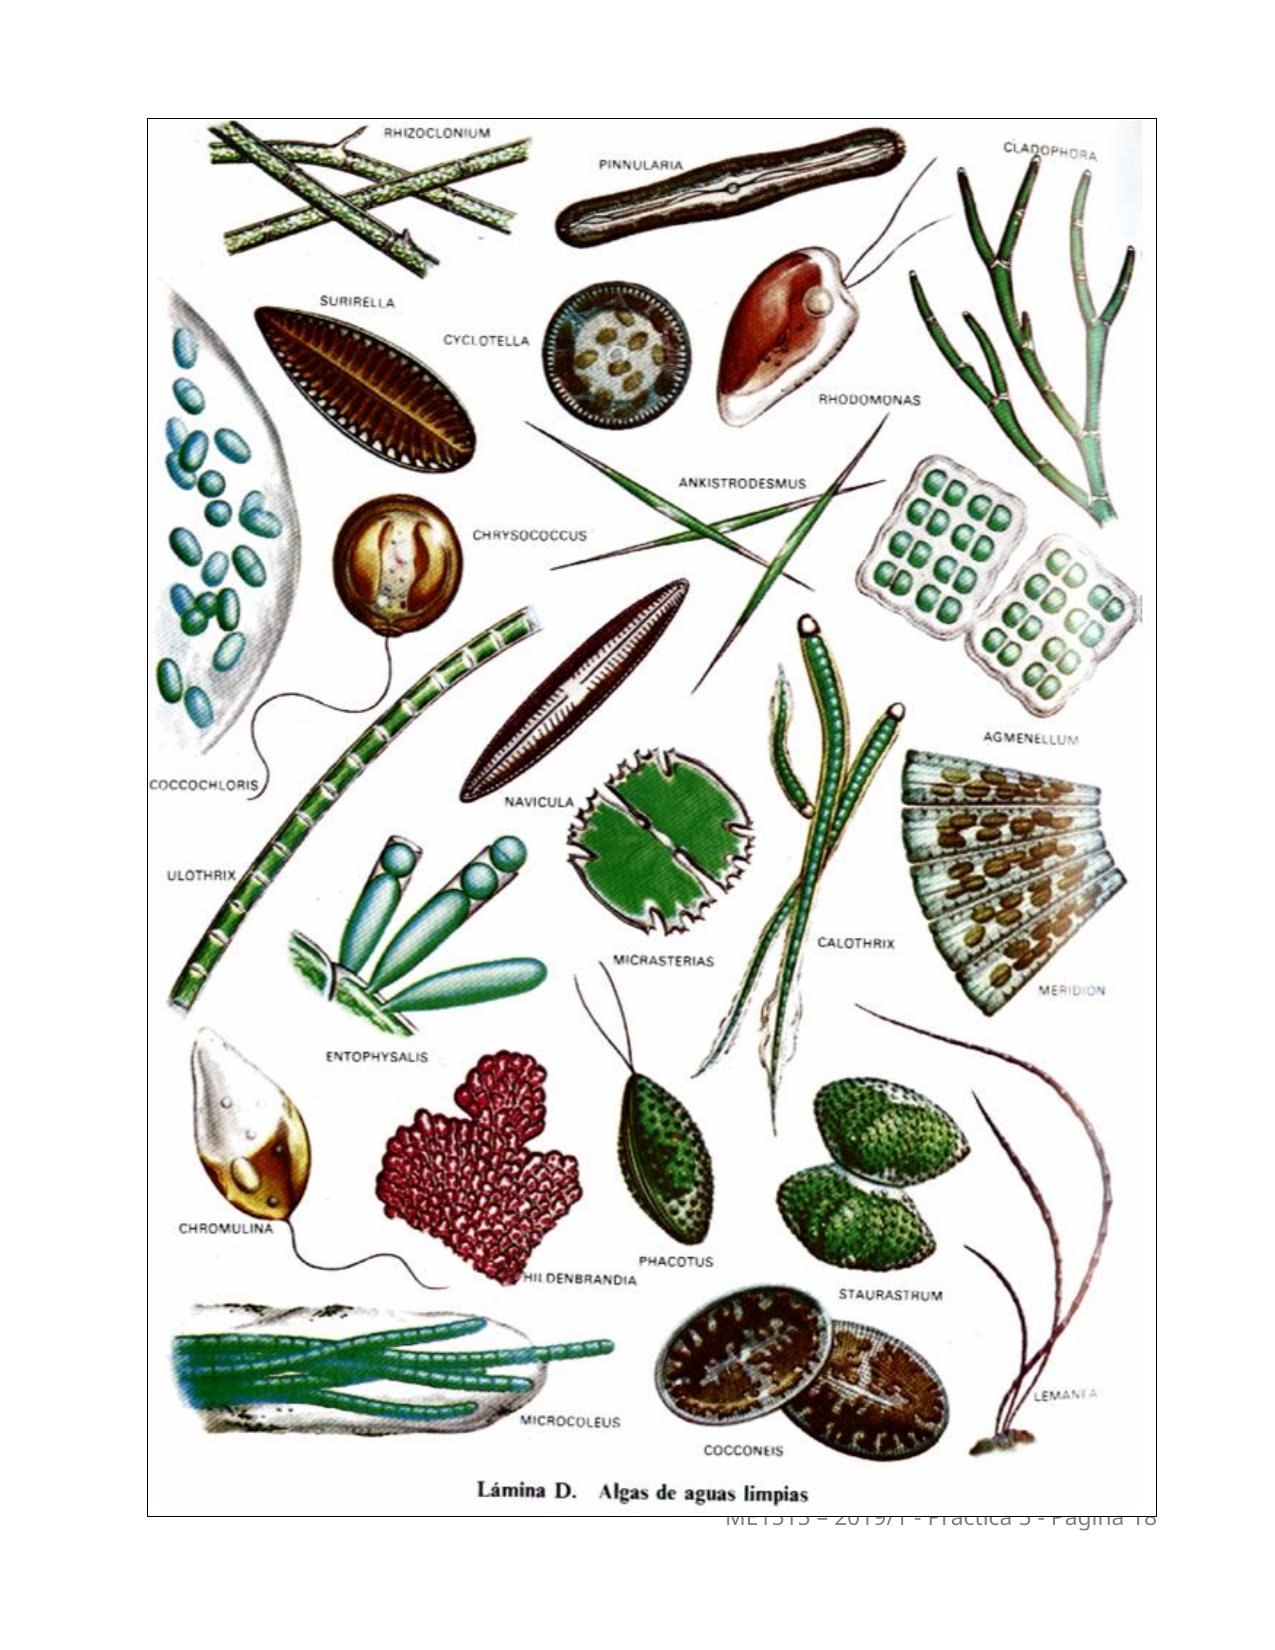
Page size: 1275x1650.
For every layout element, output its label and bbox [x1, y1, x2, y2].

picture [148, 119, 1156, 1516]
